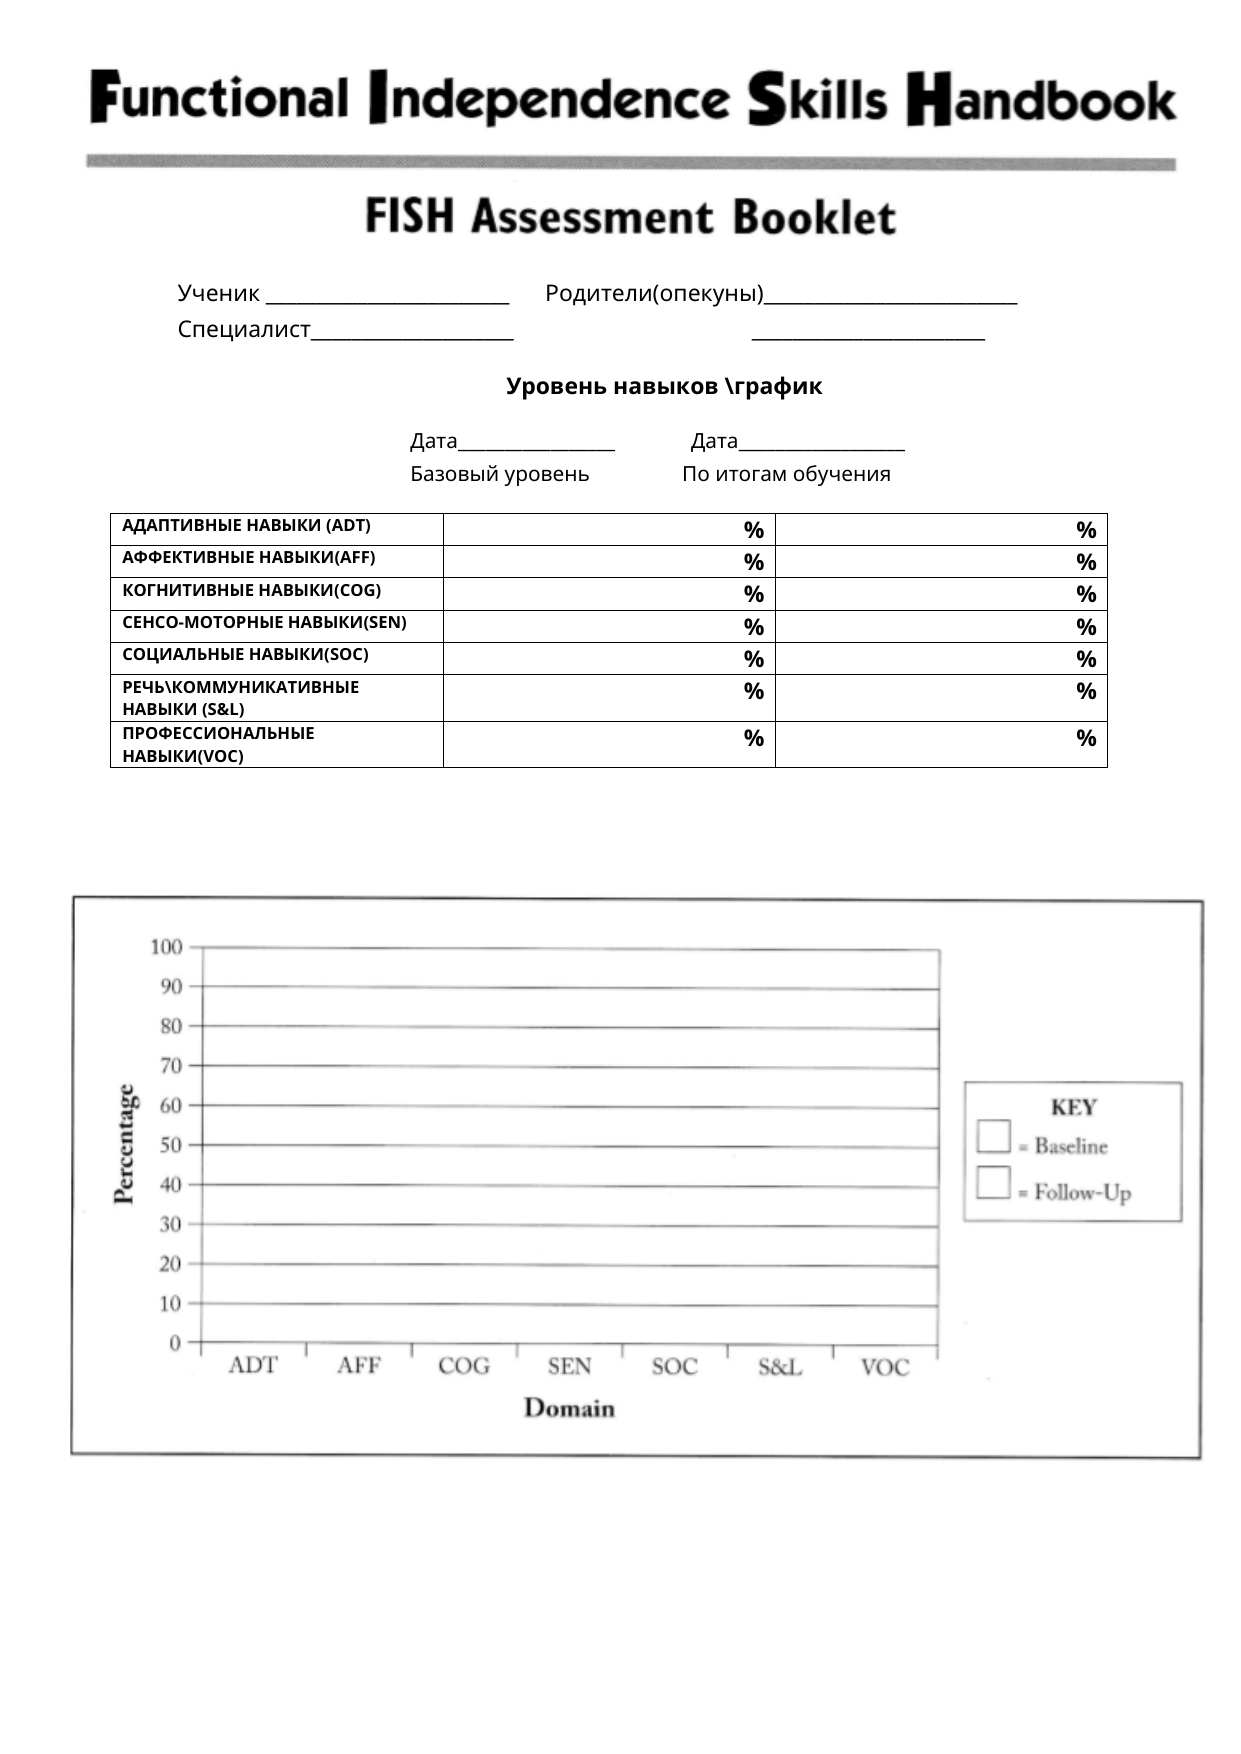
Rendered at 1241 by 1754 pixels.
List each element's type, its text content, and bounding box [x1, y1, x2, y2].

picture [70, 884, 1218, 1472]
text Уровень навыков \график [177, 370, 1152, 401]
table_cell % [776, 546, 1107, 577]
table_cell ПРОФЕССИОНАЛЬНЫЕ НАВЫКИ(VOC) [111, 722, 443, 767]
table_cell РЕЧЬ\КОММУНИКАТИВНЫЕ НАВЫКИ (S&L) [111, 675, 443, 721]
text Ученик ________________________ Родители(опекуны)_________________________ Специалист____________________ _______________________ [177, 277, 1152, 344]
table_cell % [444, 722, 775, 767]
table_cell % [444, 643, 775, 674]
table_header % [444, 514, 775, 545]
table_cell % [776, 675, 1107, 721]
table_header % [776, 514, 1107, 545]
table_cell % [776, 722, 1107, 767]
table_cell СОЦИАЛЬНЫЕ НАВЫКИ(SOC) [111, 643, 443, 674]
table_cell % [444, 675, 775, 721]
table_cell АФФЕКТИВНЫЕ НАВЫКИ(AFF) [111, 546, 443, 577]
table_cell % [776, 578, 1107, 609]
text Дата_________________ Дата__________________ Базовый уровень По итогам обучения [177, 427, 1152, 488]
table_cell % [444, 611, 775, 642]
picture [70, 58, 1189, 258]
table_cell % [444, 578, 775, 609]
table_header АДАПТИВНЫЕ НАВЫКИ (ADT) [111, 514, 443, 545]
table_cell % [776, 611, 1107, 642]
table_cell КОГНИТИВНЫЕ НАВЫКИ(COG) [111, 578, 443, 609]
table_cell СЕНСО-МОТОРНЫЕ НАВЫКИ(SEN) [111, 611, 443, 642]
table_cell % [444, 546, 775, 577]
table_cell % [776, 643, 1107, 674]
